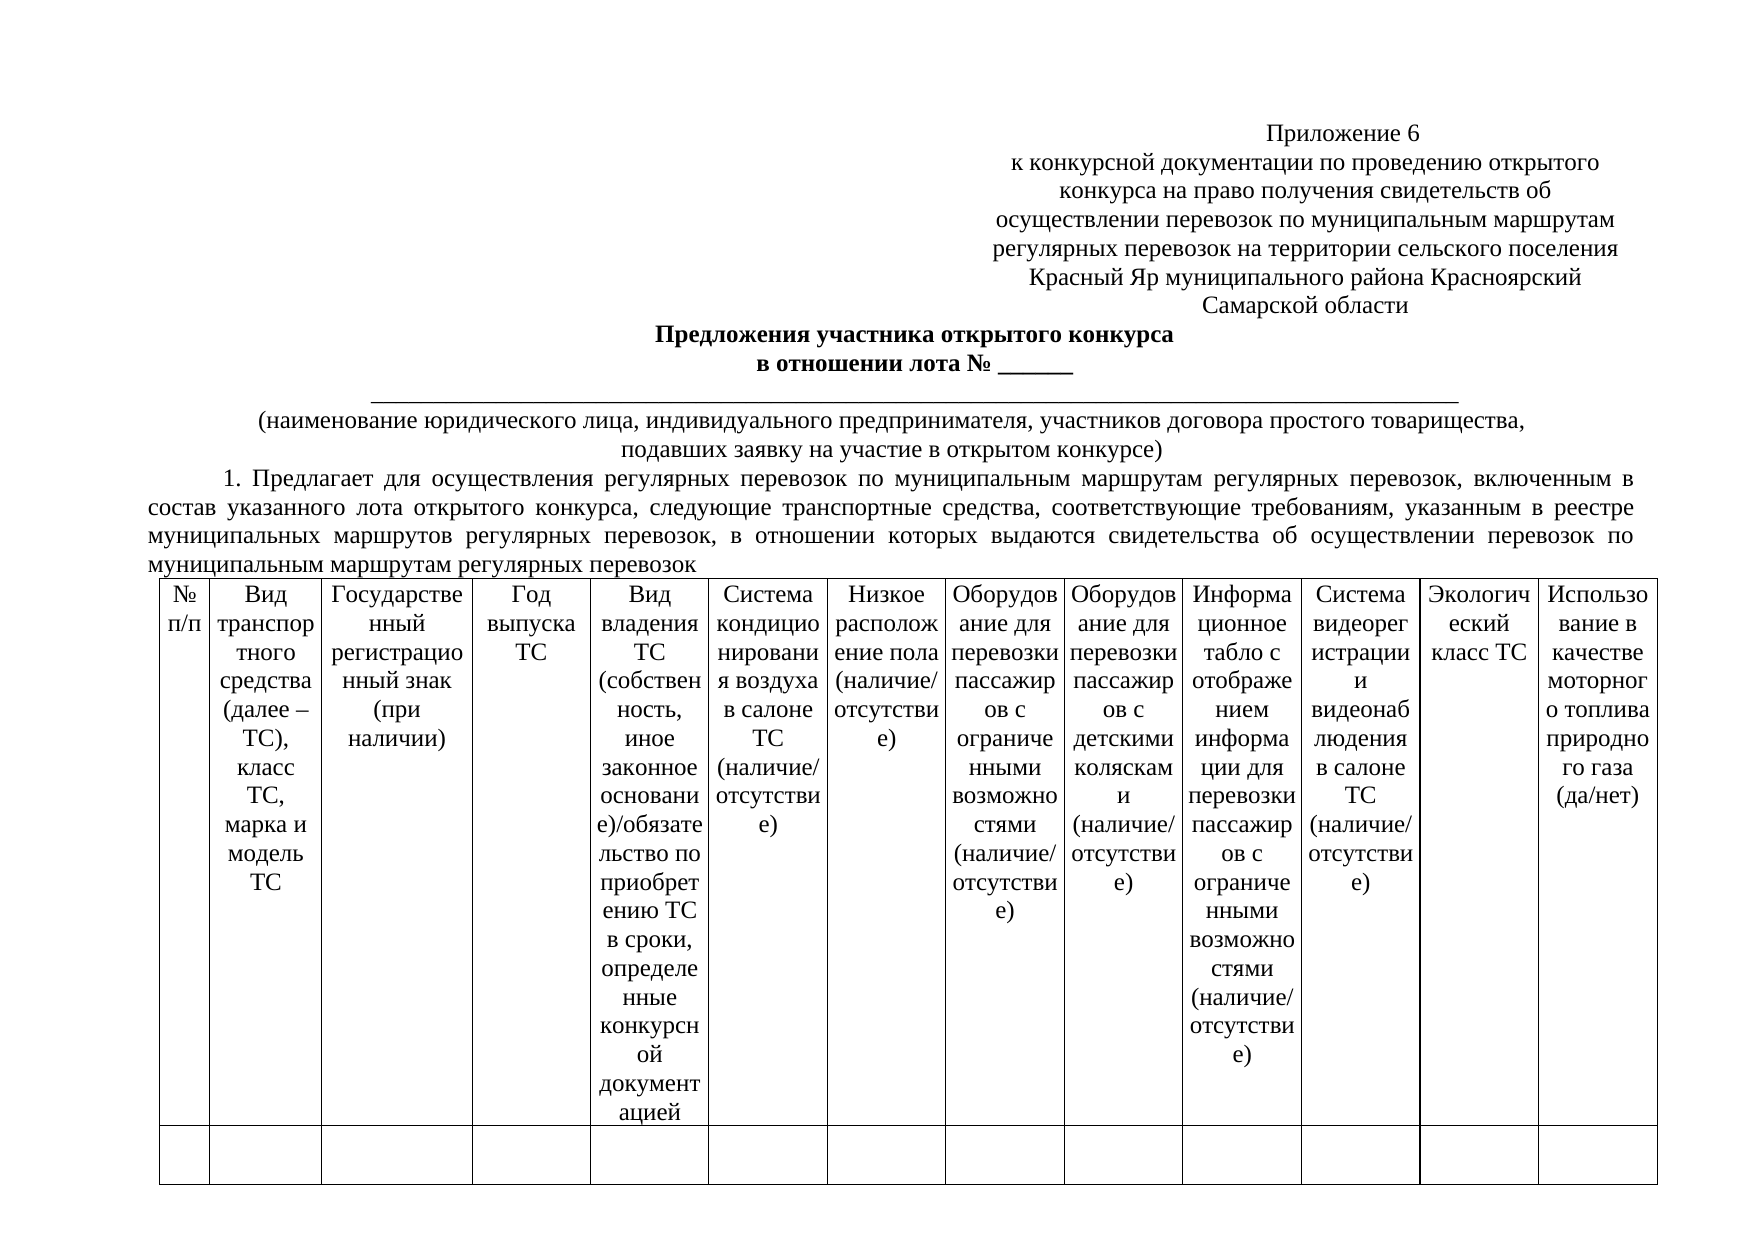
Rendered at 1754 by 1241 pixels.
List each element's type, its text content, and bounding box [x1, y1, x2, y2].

table_header Низкое расположение пола (наличие/отсутствие) [828, 579, 945, 1125]
table_header Использование в качестве моторного топлива природного газа (да/нет) [1539, 579, 1657, 1125]
text Предложения участника открытого конкурса [118, 319, 1636, 348]
text подавших заявку на участие в открытом конкурсе) [148, 434, 1636, 463]
table_header Вид транспортного средства (далее – ТС), класс ТС, марка и модель ТС [210, 579, 321, 1125]
table_header Экологический класс ТС [1421, 579, 1538, 1125]
table_header Система кондиционирования воздуха в салоне ТС (наличие/отсутствие) [709, 579, 827, 1125]
table_cell [160, 1126, 209, 1184]
table_cell [946, 1126, 1064, 1184]
table_cell [1302, 1126, 1419, 1184]
table_cell [1539, 1126, 1657, 1184]
table_cell [828, 1126, 945, 1184]
table_cell [591, 1126, 708, 1184]
table_header Государственный регистрационный знак (при наличии) [322, 579, 472, 1125]
table_header Система видеорегистрации и видеонаблюдения в салоне ТС (наличие/отсутствие) [1302, 579, 1419, 1125]
table_cell [322, 1126, 472, 1184]
table_cell [210, 1126, 321, 1184]
text 1. Предлагает для осуществления регулярных перевозок по муниципальным маршрутам регулярных перевозок, включенным в состав указанного лота открытого конкурса, следующие транспортные средства, соответствующие требованиям, указанным в реестре муниципальных маршрутов регулярных перевозок, в отношении которых выдаются свидетельства об осуществлении перевозок по муниципальным маршрутам регулярных перевозок [148, 463, 1636, 578]
text Приложение 6 [974, 118, 1636, 147]
text к конкурсной документации по проведению открытого конкурса на право получения свидетельств об осуществлении перевозок по муниципальным маршрутам регулярных перевозок на территории сельского поселения Красный Яр муниципального района Красноярский Самарской области [974, 147, 1636, 319]
text (наименование юридического лица, индивидуального предпринимателя, участников договора простого товарищества, [148, 406, 1636, 434]
table_header Оборудование для перевозки пассажиров с детскими колясками (наличие/отсутствие) [1065, 579, 1182, 1125]
table_header Информационное табло с отображением информации для перевозки пассажиров с ограниченными возможностями (наличие/отсутствие) [1183, 579, 1301, 1125]
table_cell [1421, 1126, 1538, 1184]
table_cell [1183, 1126, 1301, 1184]
table_header Оборудование для перевозки пассажиров с ограниченными возможностями (наличие/отсутствие) [946, 579, 1064, 1125]
table_cell [1065, 1126, 1182, 1184]
table_header Год выпуска ТС [473, 579, 590, 1125]
table_cell [473, 1126, 590, 1184]
text _______________________________________________________________________________________ [118, 377, 1636, 406]
table_header Вид владения ТС (собственность, иное законное основание)/обязательство по приобретению ТС в сроки, определенные конкурсной документацией [591, 579, 708, 1125]
table_cell [709, 1126, 827, 1184]
table_header № п/п [160, 579, 209, 1125]
text в отношении лота № ______ [118, 348, 1636, 377]
